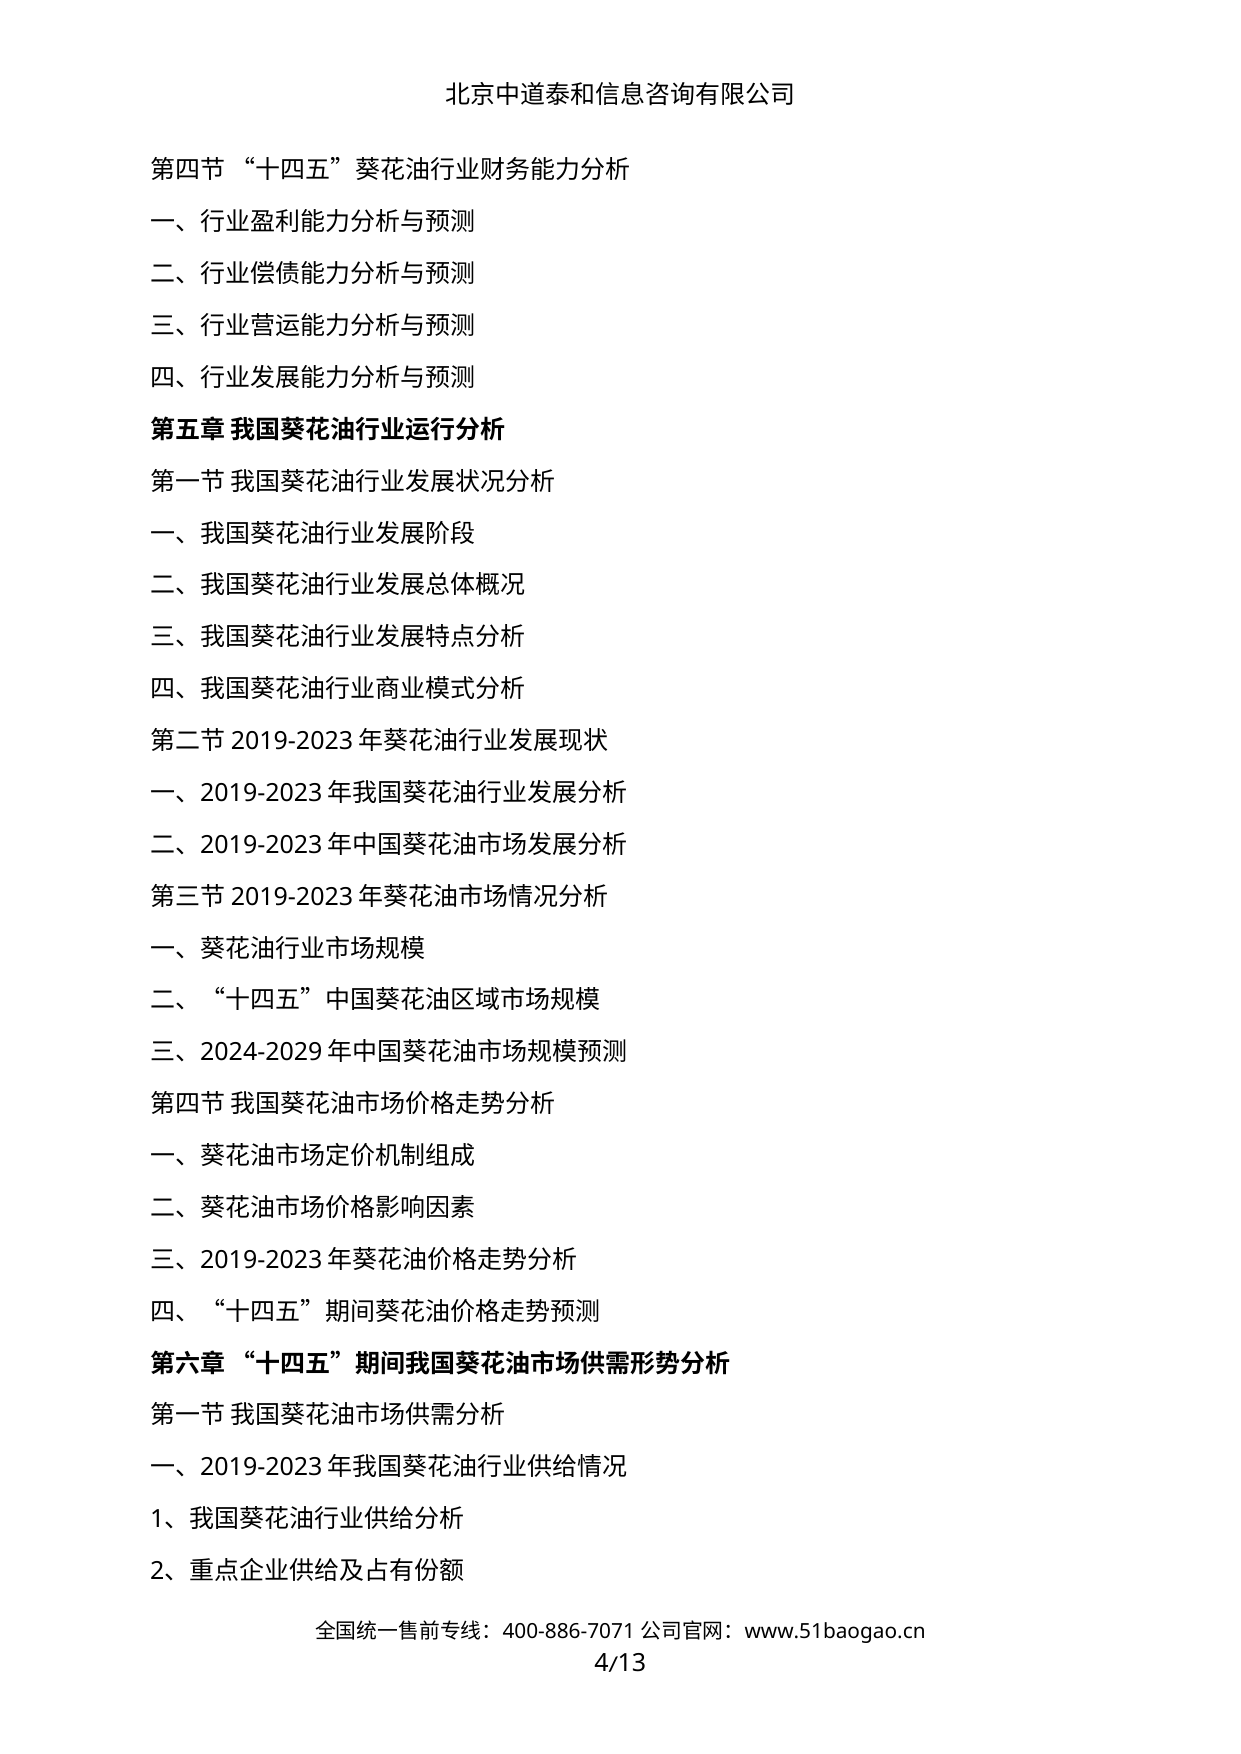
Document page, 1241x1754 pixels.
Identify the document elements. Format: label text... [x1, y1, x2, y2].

text 一、葵花油市场定价机制组成 [150, 1136, 1090, 1172]
text 二、我国葵花油行业发展总体概况 [150, 565, 1090, 601]
text 第四节 我国葵花油市场价格走势分析 [150, 1084, 1090, 1120]
text 四、行业发展能力分析与预测 [150, 357, 1090, 394]
text 第四节 “十四五”葵花油行业财务能力分析 [150, 150, 1090, 186]
text 1、我国葵花油行业供给分析 [150, 1499, 1090, 1535]
text 第三节 2019-2023年葵花油市场情况分析 [150, 876, 1090, 912]
text 2、重点企业供给及占有份额 [150, 1551, 1090, 1587]
text 四、“十四五”期间葵花油价格走势预测 [150, 1291, 1090, 1327]
text 第六章 “十四五”期间我国葵花油市场供需形势分析 [150, 1343, 1090, 1379]
text 一、我国葵花油行业发展阶段 [150, 513, 1090, 549]
text 四、我国葵花油行业商业模式分析 [150, 669, 1090, 705]
text 二、2019-2023年中国葵花油市场发展分析 [150, 824, 1090, 861]
text 三、我国葵花油行业发展特点分析 [150, 617, 1090, 653]
text 一、2019-2023年我国葵花油行业供给情况 [150, 1447, 1090, 1483]
text 一、行业盈利能力分析与预测 [150, 202, 1090, 238]
text 第一节 我国葵花油行业发展状况分析 [150, 461, 1090, 497]
text 第一节 我国葵花油市场供需分析 [150, 1395, 1090, 1431]
text 第二节 2019-2023年葵花油行业发展现状 [150, 721, 1090, 757]
text 一、葵花油行业市场规模 [150, 928, 1090, 964]
text 一、2019-2023年我国葵花油行业发展分析 [150, 772, 1090, 809]
text 二、行业偿债能力分析与预测 [150, 254, 1090, 290]
text 第五章 我国葵花油行业运行分析 [150, 409, 1090, 446]
text 三、2019-2023年葵花油价格走势分析 [150, 1239, 1090, 1276]
text 三、行业营运能力分析与预测 [150, 306, 1090, 342]
text 二、“十四五”中国葵花油区域市场规模 [150, 980, 1090, 1016]
text 三、2024-2029年中国葵花油市场规模预测 [150, 1032, 1090, 1068]
text 二、葵花油市场价格影响因素 [150, 1187, 1090, 1224]
